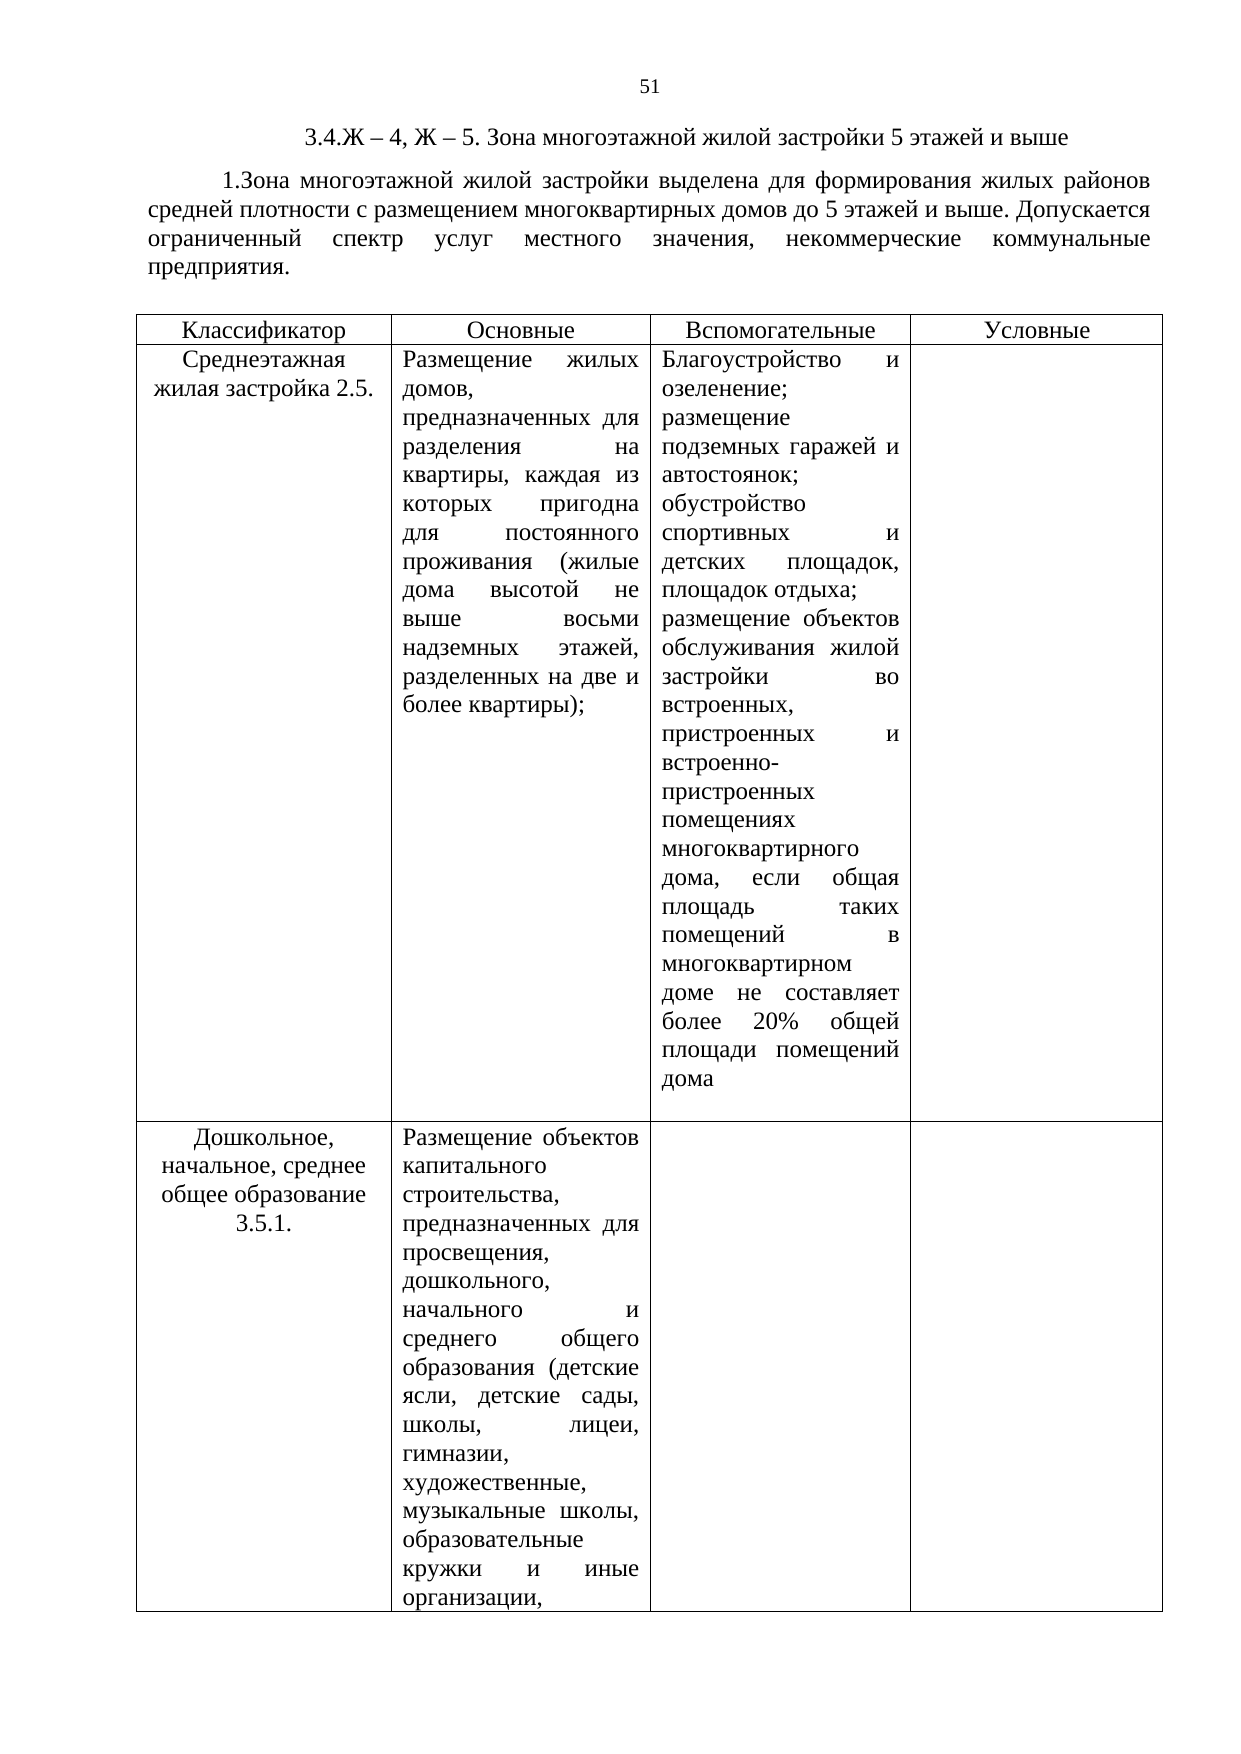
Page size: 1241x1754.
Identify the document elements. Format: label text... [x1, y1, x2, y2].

table_cell Среднеэтажная жилая застройка 2.5. [137, 345, 391, 1121]
table_cell [911, 1122, 1162, 1611]
table_cell Размещение жилых домов, предназначенных для разделения на квартиры, каждая из которых пригодна для постоянного проживания (жилые дома высотой не выше восьми надземных этажей, разделенных на две и более квартиры); [392, 345, 650, 1121]
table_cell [392, 1122, 650, 1611]
table_header Основные [392, 315, 650, 343]
table_cell [651, 1122, 910, 1611]
table_header Классификатор [137, 315, 391, 343]
table_header Вспомогательные [651, 315, 910, 343]
text 3.4.Ж – 4, Ж – 5. Зона многоэтажной жилой застройки 5 этажей и выше [148, 122, 1152, 151]
table_cell [911, 345, 1162, 1121]
table_header Условные [911, 315, 1162, 343]
table_cell Благоустройство и озеленение; размещение подземных гаражей и автостоянок; обустройство спортивных и детских площадок, площадок отдыха; размещение объектов обслуживания жилой застройки во встроенных, пристроенных и встроенно-пристроенных помещениях многоквартирного дома, если общая площадь таких помещений в многоквартирном доме не составляет более 20% общей площади помещений дома [651, 345, 910, 1121]
text 1.Зона многоэтажной жилой застройки выделена для формирования жилых районов средней плотности с размещением многоквартирных домов до 5 этажей и выше. Допускается ограниченный спектр услуг местного значения, некоммерческие коммунальные предприятия. [148, 165, 1152, 280]
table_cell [137, 1122, 391, 1611]
